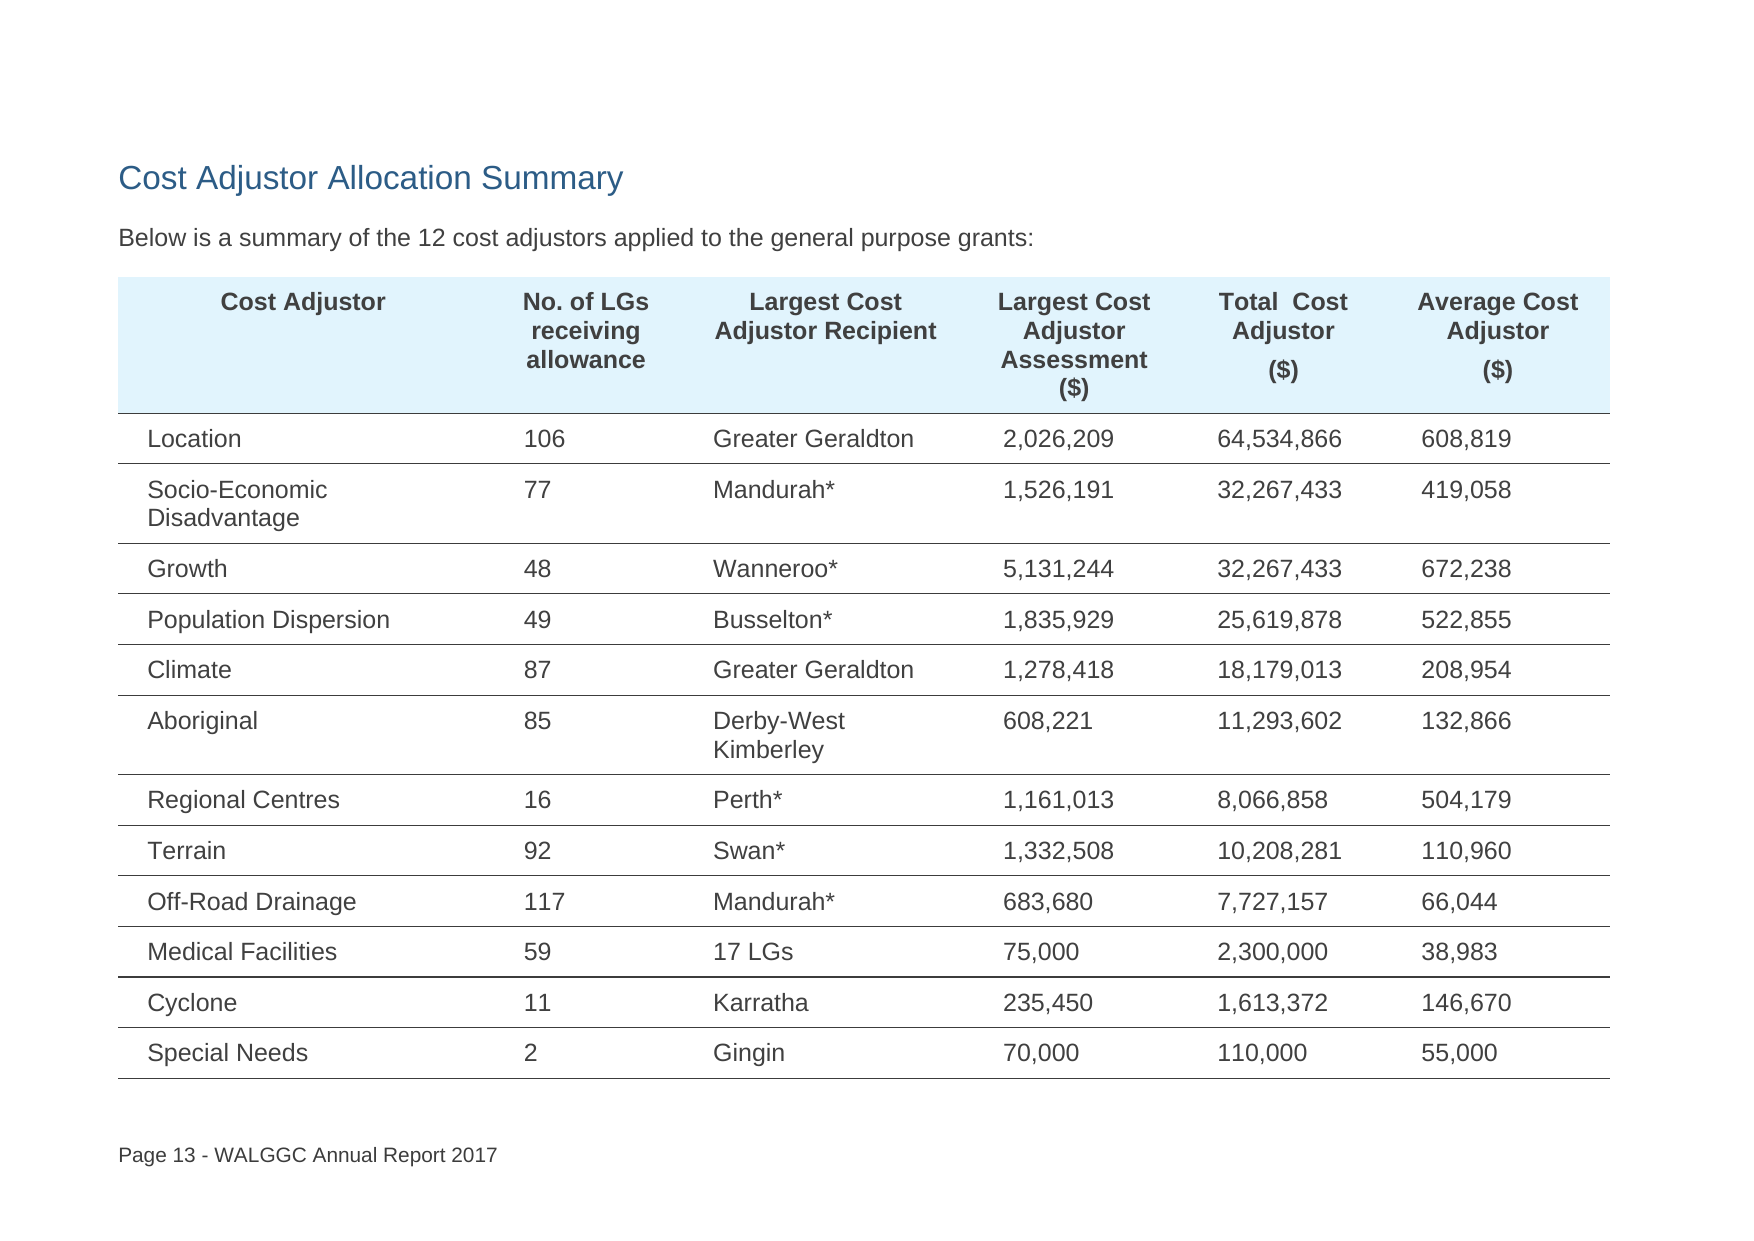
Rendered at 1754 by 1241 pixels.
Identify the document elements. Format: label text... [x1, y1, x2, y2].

table_cell 608,819 [1385, 414, 1610, 463]
table_cell Mandurah* [684, 464, 967, 543]
table_cell 32,267,433 [1181, 464, 1385, 543]
table_cell 11 [488, 978, 684, 1027]
table_cell 1,278,418 [967, 645, 1181, 694]
table_cell Busselton* [684, 594, 967, 644]
table_cell 7,727,157 [1181, 876, 1385, 926]
table_cell Derby-West Kimberley [684, 696, 967, 774]
table_cell 608,221 [967, 696, 1181, 774]
table_cell 2,300,000 [1181, 927, 1385, 976]
table_cell 70,000 [967, 1028, 1181, 1078]
table_cell 8,066,858 [1181, 775, 1385, 824]
table_cell 1,332,508 [967, 826, 1181, 875]
table_cell 18,179,013 [1181, 645, 1385, 694]
table_cell Wanneroo* [684, 544, 967, 593]
table_cell Mandurah* [684, 876, 967, 926]
table_cell Regional Centres [118, 775, 488, 824]
table_cell 110,000 [1181, 1028, 1385, 1078]
table_cell 672,238 [1385, 544, 1610, 593]
table_cell 16 [488, 775, 684, 824]
table_cell 48 [488, 544, 684, 593]
table_cell 66,044 [1385, 876, 1610, 926]
table_cell 419,058 [1385, 464, 1610, 543]
table_header No. of LGs receiving allowance [488, 277, 684, 413]
table_cell 1,613,372 [1181, 978, 1385, 1027]
table_cell 32,267,433 [1181, 544, 1385, 593]
table_cell Location [118, 414, 488, 463]
table_header Largest Cost Adjustor Assessment ($) [967, 277, 1181, 413]
table_cell Special Needs [118, 1028, 488, 1078]
table_cell 5,131,244 [967, 544, 1181, 593]
table_cell 106 [488, 414, 684, 463]
table_cell 49 [488, 594, 684, 644]
table_cell 110,960 [1385, 826, 1610, 875]
table_cell 146,670 [1385, 978, 1610, 1027]
table_cell 132,866 [1385, 696, 1610, 774]
table_cell Terrain [118, 826, 488, 875]
table_cell Growth [118, 544, 488, 593]
table_cell 2,026,209 [967, 414, 1181, 463]
table_cell 504,179 [1385, 775, 1610, 824]
table_cell 64,534,866 [1181, 414, 1385, 463]
table_cell 1,526,191 [967, 464, 1181, 543]
table_cell Karratha [684, 978, 967, 1027]
table_cell Cyclone [118, 978, 488, 1027]
table_cell 38,983 [1385, 927, 1610, 976]
table_cell Population Dispersion [118, 594, 488, 644]
table_cell 1,835,929 [967, 594, 1181, 644]
table_header Cost Adjustor [118, 277, 488, 413]
table_cell 10,208,281 [1181, 826, 1385, 875]
table_cell Greater Geraldton [684, 645, 967, 694]
table_cell Greater Geraldton [684, 414, 967, 463]
table_cell Swan* [684, 826, 967, 875]
table_cell 25,619,878 [1181, 594, 1385, 644]
subtitle Cost Adjustor Allocation Summary [118, 158, 1606, 196]
text Below is a summary of the 12 cost adjustors applied to the general purpose grants: [118, 223, 1606, 252]
table_cell 117 [488, 876, 684, 926]
table_cell 55,000 [1385, 1028, 1610, 1078]
table_header Average Cost Adjustor ($) [1385, 277, 1610, 413]
table_cell Perth* [684, 775, 967, 824]
table_cell Off-Road Drainage [118, 876, 488, 926]
table_cell Aboriginal [118, 696, 488, 774]
table_cell 11,293,602 [1181, 696, 1385, 774]
table_header Total Cost Adjustor ($) [1181, 277, 1385, 413]
table_cell 683,680 [967, 876, 1181, 926]
table_cell 87 [488, 645, 684, 694]
table_cell Medical Facilities [118, 927, 488, 976]
table_cell 235,450 [967, 978, 1181, 1027]
table_cell 208,954 [1385, 645, 1610, 694]
table_cell 1,161,013 [967, 775, 1181, 824]
table_cell Gingin [684, 1028, 967, 1078]
table_cell 92 [488, 826, 684, 875]
table_cell 2 [488, 1028, 684, 1078]
table_cell Socio-Economic Disadvantage [118, 464, 488, 543]
table_cell 85 [488, 696, 684, 774]
table_cell 77 [488, 464, 684, 543]
table_cell 17 LGs [684, 927, 967, 976]
table_cell 75,000 [967, 927, 1181, 976]
table_cell Climate [118, 645, 488, 694]
table_header Largest Cost Adjustor Recipient [684, 277, 967, 413]
table_cell 59 [488, 927, 684, 976]
table_cell 522,855 [1385, 594, 1610, 644]
